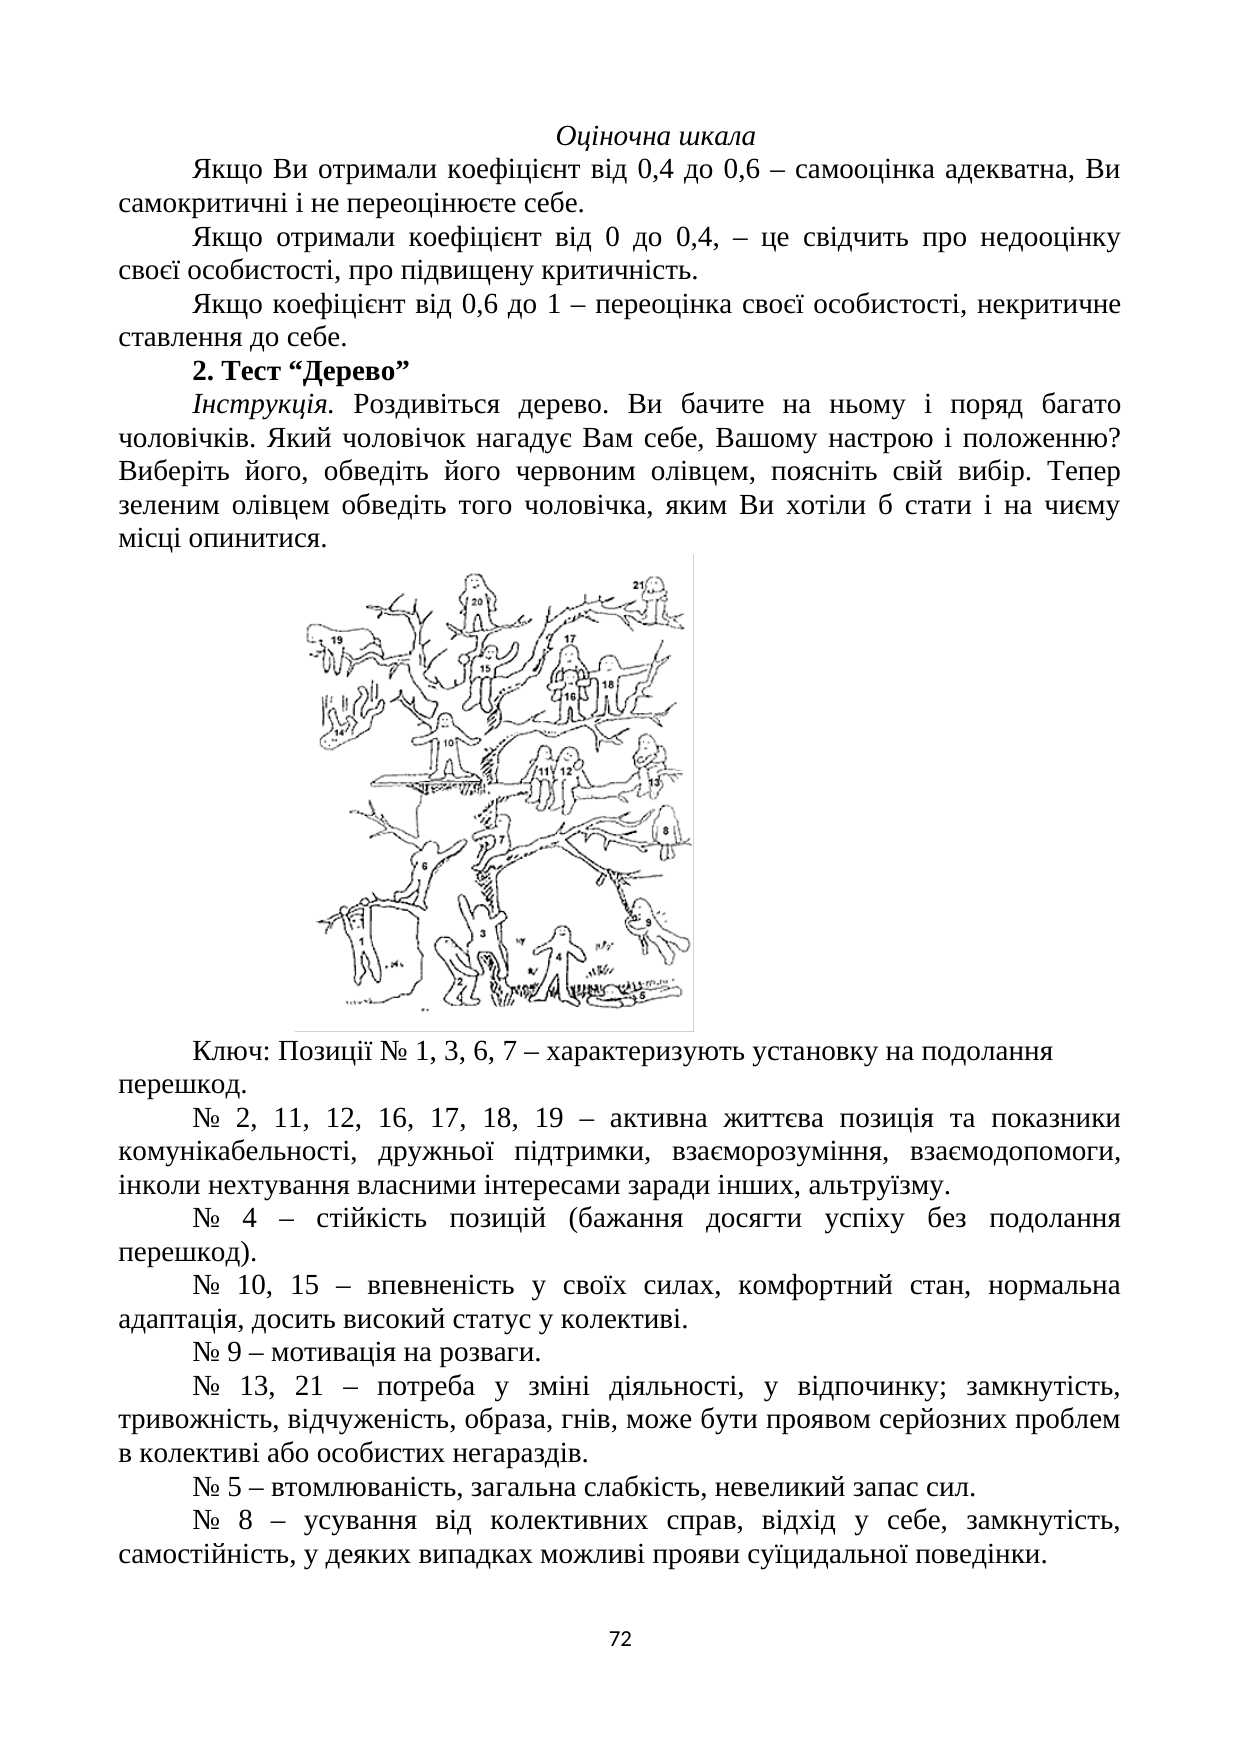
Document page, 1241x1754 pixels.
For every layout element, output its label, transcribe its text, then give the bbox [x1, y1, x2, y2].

text Якщо отримали коефіцієнт від 0 до 0,4, – це свідчить про недооцінку своєї особистості, про підвищену критичність. [118, 219, 1122, 286]
text Якщо Ви отримали коефіцієнт від 0,4 до 0,6 – самооцінка адекватна, Ви самокритичні і не переоцінюєте себе. [118, 152, 1122, 219]
text № 4 – стійкість позицій (бажання досягти успіху без подолання перешкод). [118, 1200, 1122, 1267]
text Якщо коефіцієнт від 0,6 до 1 – переоцінка своєї особистості, некритичне ставлення до себе. [118, 286, 1122, 353]
text № 13, 21 – потреба у зміні діяльності, у відпочинку; замкнутість, тривожність, відчуженість, образа, гнів, може бути проявом серйозних проблем в колективі або особистих негараздів. [118, 1368, 1122, 1469]
picture [295, 554, 695, 1033]
text № 5 – втомлюваність, загальна слабкість, невеликий запас сил. [118, 1469, 1122, 1502]
text 2. Тест “Дерево” [118, 353, 1122, 386]
text № 9 – мотивація на розваги. [118, 1334, 1122, 1368]
text № 8 – усування від колективних справ, відхід у себе, замкнутість, самостійність, у деяких випадках можливі прояви суїцидальної поведінки. [118, 1502, 1122, 1569]
text № 2, 11, 12, 16, 17, 18, 19 – активна життєва позиція та показники комунікабельності, дружньої підтримки, взаєморозуміння, взаємодопомоги, інколи нехтування власними інтересами заради інших, альтруїзму. [118, 1100, 1122, 1200]
text Оціночна шкала [118, 118, 1122, 152]
text Ключ: Позиції № 1, 3, 6, 7 – характеризують установку на подолання перешкод. [118, 1033, 1122, 1100]
text Інструкція. Роздивіться дерево. Ви бачите на ньому і поряд багато чоловічків. Який чоловічок нагадує Вам себе, Вашому настрою і положенню? Виберіть його, обведіть його червоним олівцем, поясніть свій вибір. Тепер зеленим олівцем обведіть того чоловічка, яким Ви хотіли б стати і на чиєму місці опинитися. [118, 386, 1122, 554]
text № 10, 15 – впевненість у своїх силах, комфортний стан, нормальна адаптація, досить високий статус у колективі. [118, 1267, 1122, 1334]
